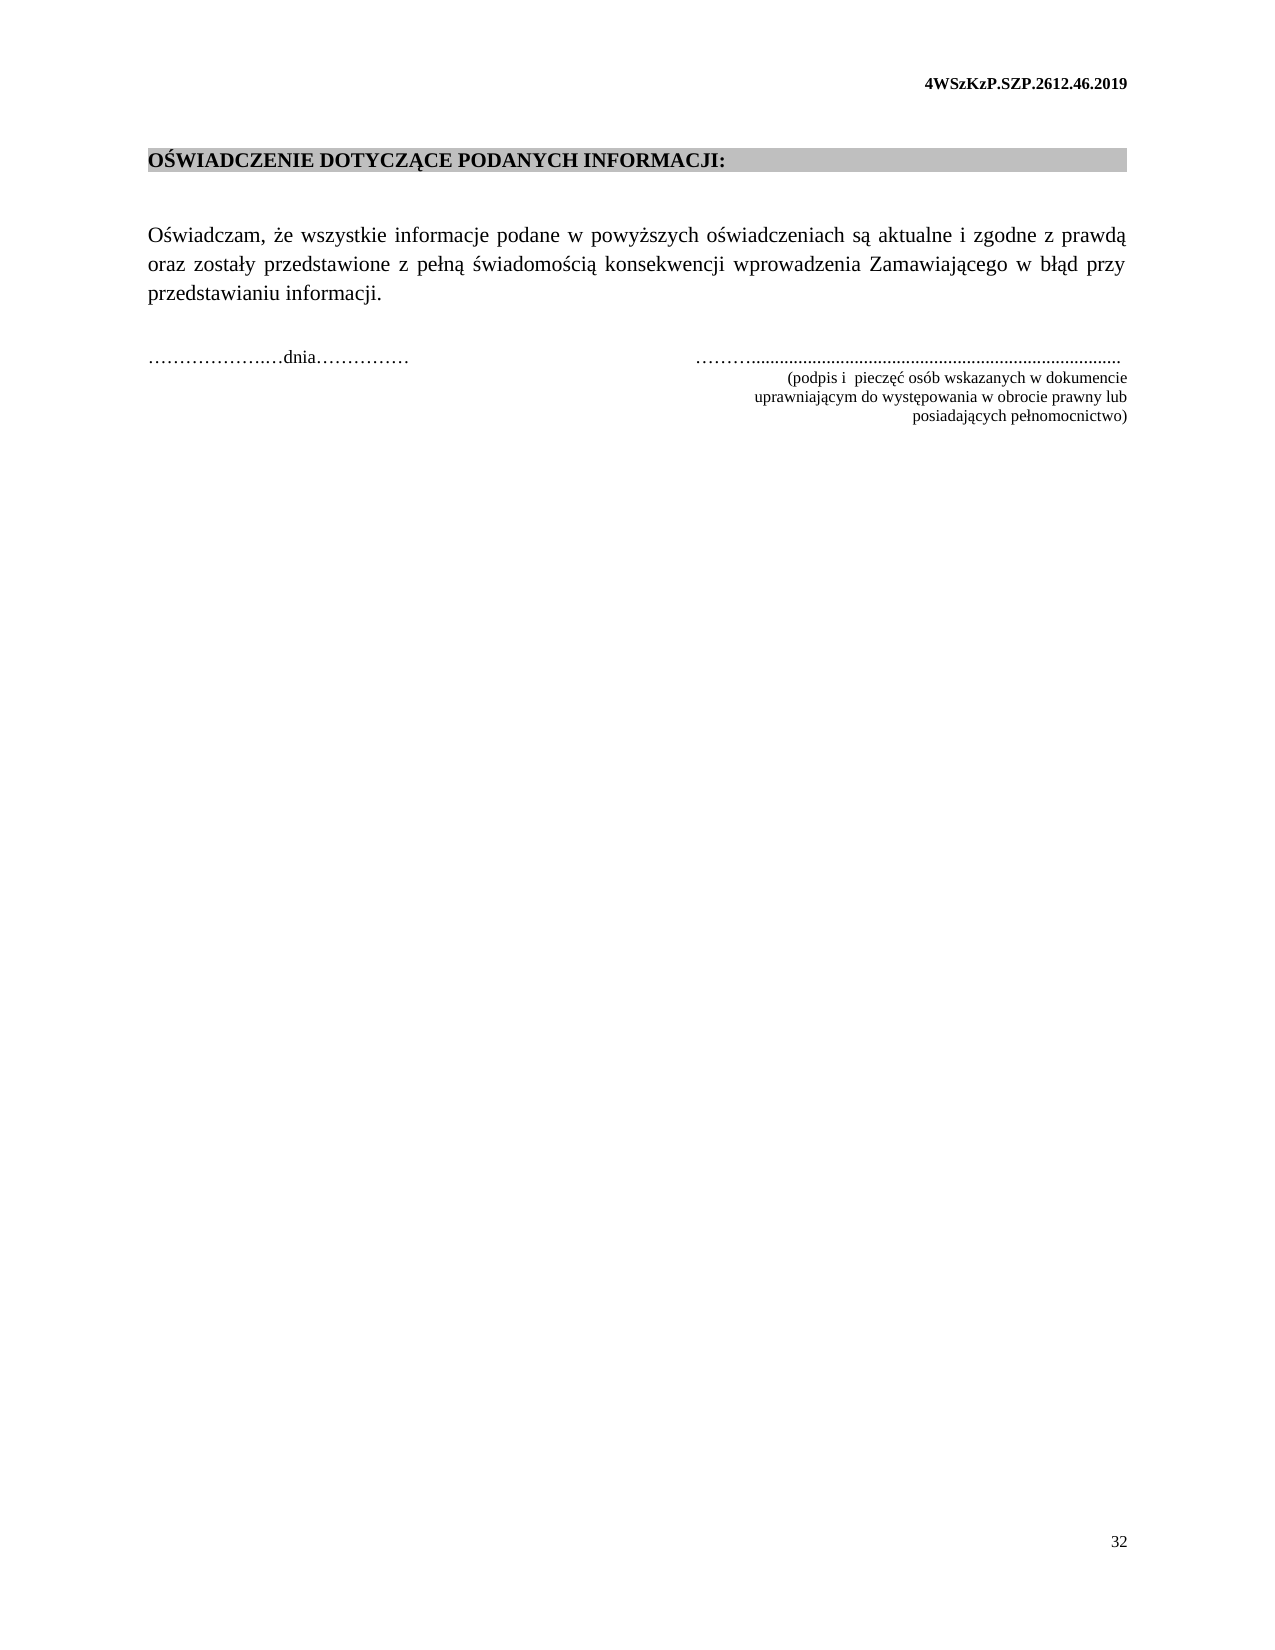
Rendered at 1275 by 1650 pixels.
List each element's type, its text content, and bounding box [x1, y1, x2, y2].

text OŚWIADCZENIE DOTYCZĄCE PODANYCH INFORMACJI: [148, 148, 1127, 172]
text uprawniającym do występowania w obrocie prawny lub [148, 387, 1127, 406]
text (podpis i pieczęć osób wskazanych w dokumencie [148, 367, 1127, 387]
text ……………….…dnia…………… ………............................................................................... [148, 346, 1127, 367]
text posiadających pełnomocnictwo) [148, 406, 1127, 425]
text Oświadczam, że wszystkie informacje podane w powyższych oświadczeniach są aktualne i zgodne z prawdą oraz zostały przedstawione z pełną świadomością konsekwencji wprowadzenia Zamawiającego w błąd przy przedstawianiu informacji. [148, 222, 1127, 305]
